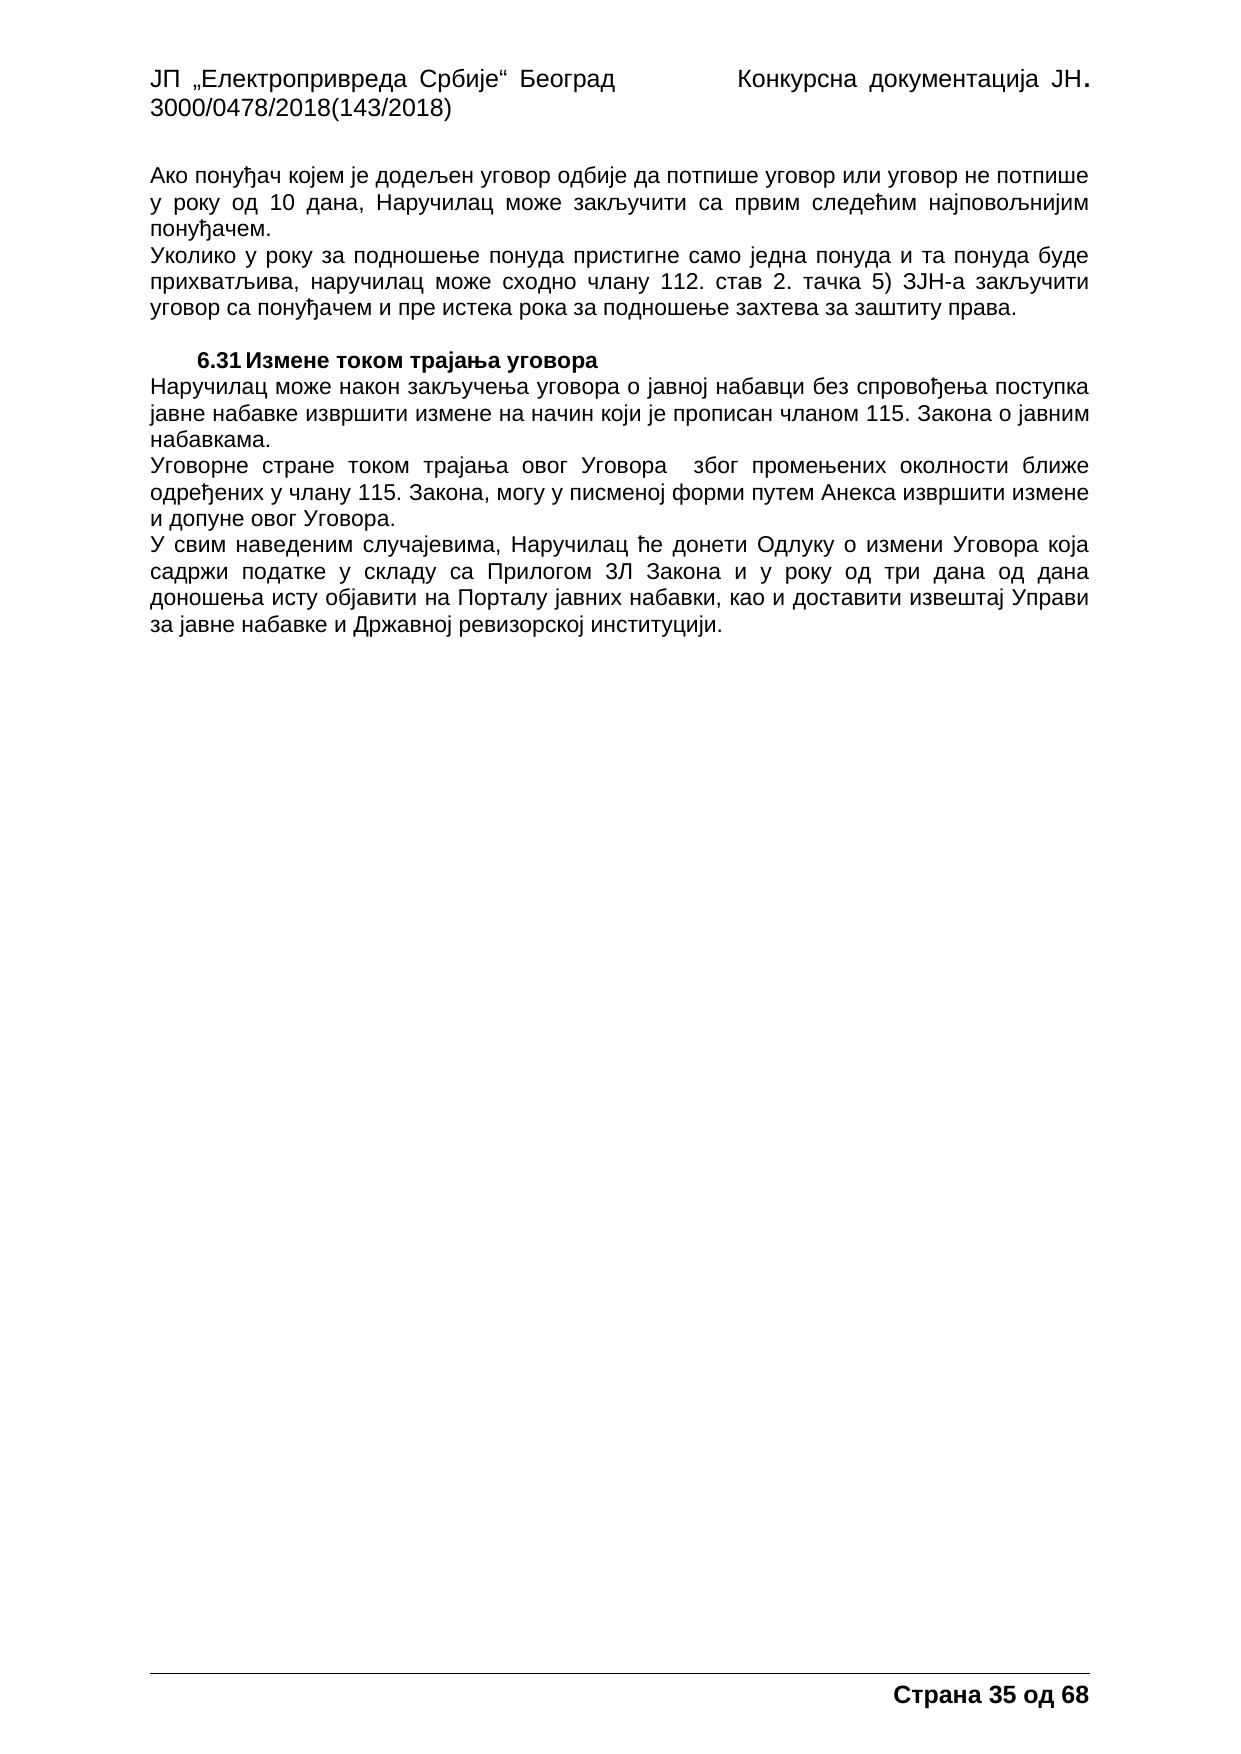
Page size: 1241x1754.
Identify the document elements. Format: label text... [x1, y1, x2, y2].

text Наручилац може након закључења уговора о јавној набавци без спровођења поступка јавне набавке извршити измене на начин који је прописан чланом 115. Закона о јавним набавкама. [150, 373, 1090, 452]
text У свим наведеним случајевима, Наручилац ће донети Одлуку о измени Уговора која садржи податке у складу са Прилогом 3Л Закона и у року од три дана од дана доношења исту објавити на Порталу јавних набавки, као и доставити извештај Управи за јавне набавке и Државној ревизорској институцији. [150, 531, 1090, 637]
text Уколико у року за подношење понуда пристигне само једна понуда и та понуда буде прихватљива, наручилац може сходно члану 112. став 2. тачка 5) ЗЈН-а закључити уговор са понуђачем и пре истека рока за подношење захтева за заштиту права. [150, 242, 1090, 321]
list Измене током трајања уговора [197, 347, 1090, 373]
text Ако понуђач којем је додељен уговор одбије да потпише уговор или уговор не потпише у року од 10 дана, Наручилац може закључити са првим следећим најповољнијим понуђачем. [150, 162, 1090, 242]
text Уговорне стране током трајања овог Уговора због промењених околности ближе одређених у члану 115. Закона, могу у писменој форми путем Анекса извршити измене и допуне овог Уговора. [150, 452, 1090, 531]
